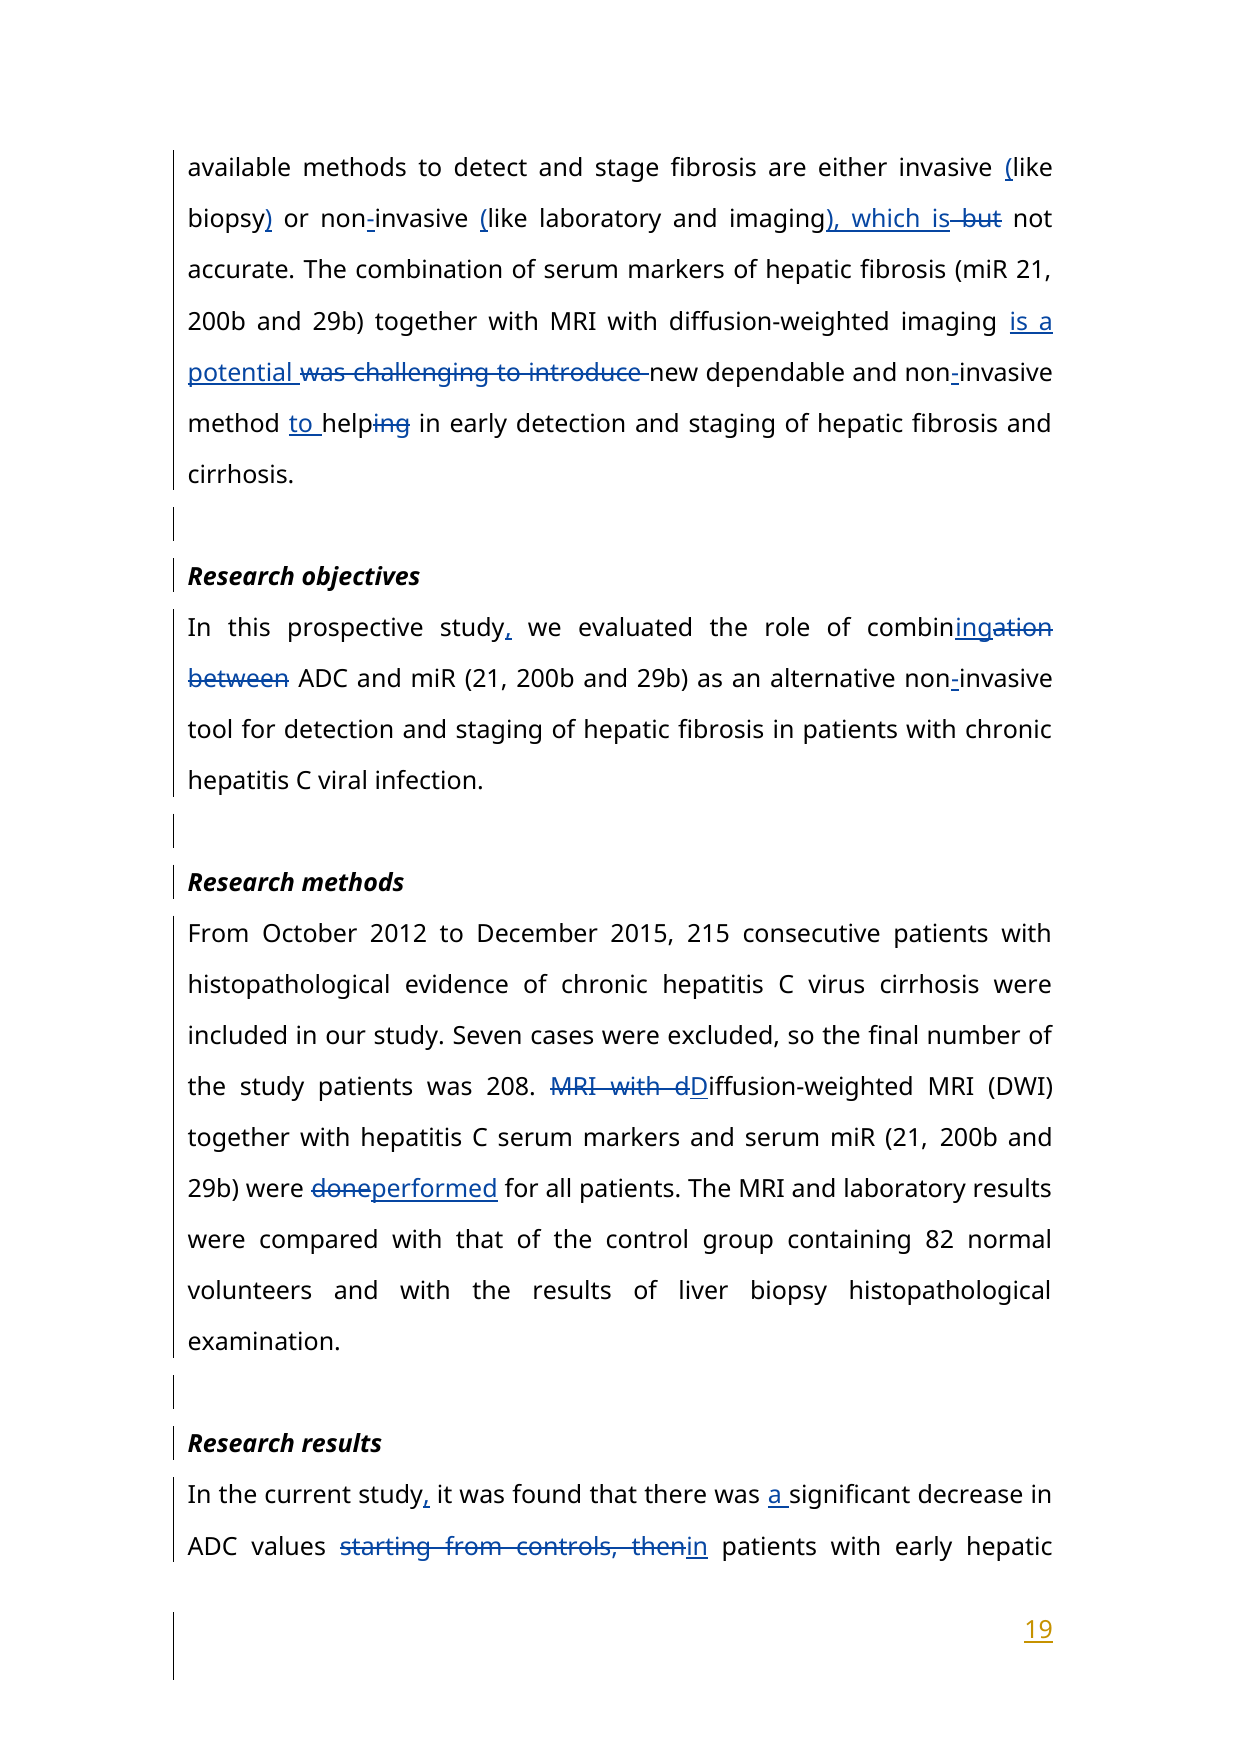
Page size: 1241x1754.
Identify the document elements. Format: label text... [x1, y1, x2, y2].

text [187, 1477, 1053, 1562]
text In this prospective study we evaluated the role of combin ADC and miR (21, 200b and 29b) as an alternative noninvasive tool for detection and staging of hepatic fibrosis in patients with chronic hepatitis C viral infection. [187, 609, 1053, 797]
text From October 2012 to December 2015, 215 consecutive patients with histopathological evidence of chronic hepatitis C virus cirrhosis were included in our study. Seven cases were excluded, so the final number of the study patients was 208. iffusion-weighted MRI (DWI) together with hepatitis C serum markers and serum miR (21, 200b and 29b) were for all patients. The MRI and laboratory results were compared with that of the control group containing 82 normal volunteers and with the results of liver biopsy histopathological examination. [187, 916, 1053, 1358]
text Research methods [187, 864, 1053, 899]
text Research results [187, 1426, 1053, 1460]
text Research objectives [187, 558, 1053, 592]
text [187, 150, 1053, 490]
